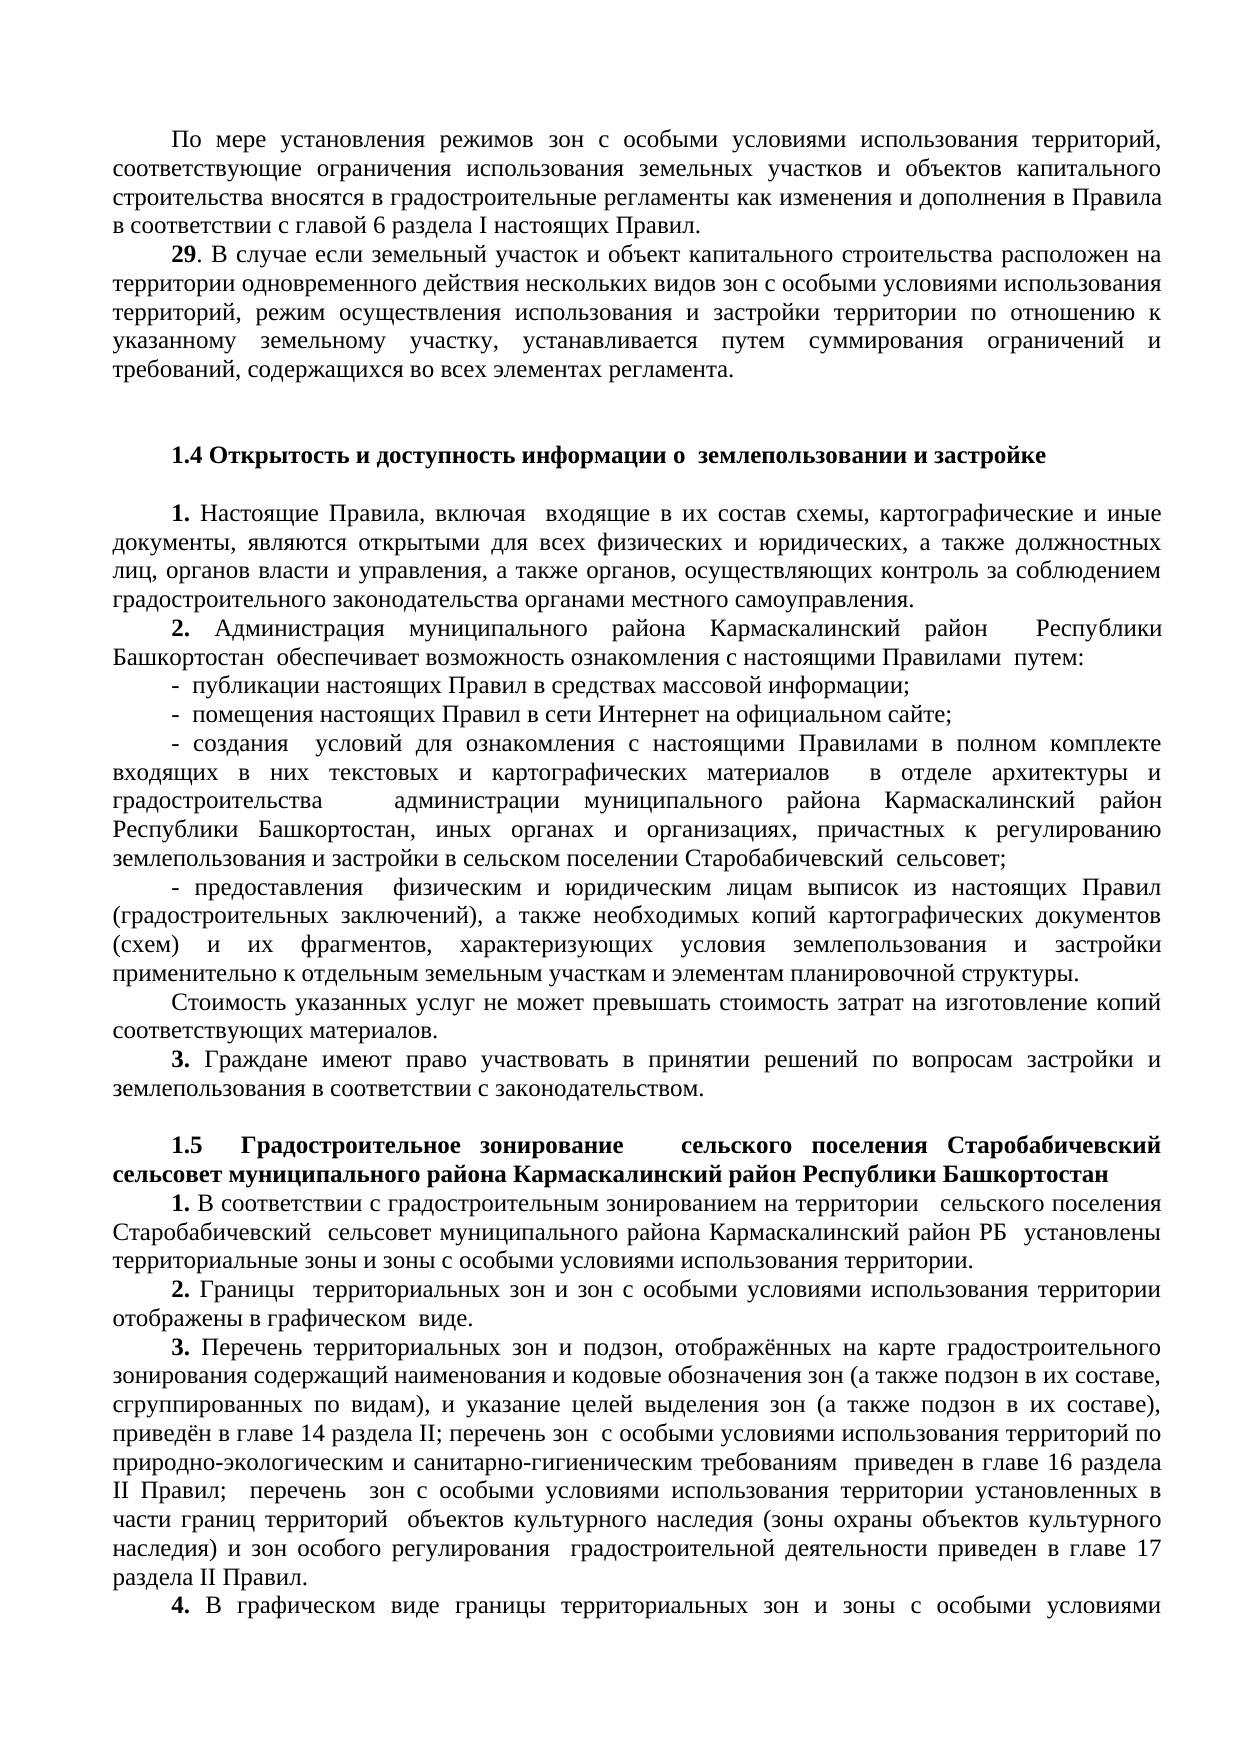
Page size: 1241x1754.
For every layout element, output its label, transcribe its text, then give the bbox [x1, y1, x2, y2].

text 1.5 Градостроительное зонирование сельского поселения Старобабичевский сельсовет муниципального района Кармаскалинский район Республики Башкортостан [112, 1130, 1162, 1188]
text По мере установления режимов зон с особыми условиями использования территорий, соответствующие ограничения использования земельных участков и объектов капитального строительства вносятся в градостроительные регламенты как изменения и дополнения в Правила в соответствии с главой 6 раздела I настоящих Правил. [112, 124, 1162, 239]
text - предоставления физическим и юридическим лицам выписок из настоящих Правил (градостроительных заключений), а также необходимых копий картографических документов (схем) и их фрагментов, характеризующих условия землепользования и застройки применительно к отдельным земельным участкам и элементам планировочной структуры. [112, 872, 1162, 987]
text Стоимость указанных услуг не может превышать стоимость затрат на изготовление копий соответствующих материалов. [112, 987, 1162, 1044]
text 3. Перечень территориальных зон и подзон, отображённых на карте градостроительного зонирования содержащий наименования и кодовые обозначения зон (а также подзон в их составе, сгруппированных по видам), и указание целей выделения зон (а также подзон в их составе), приведён в главе 14 раздела II; перечень зон с особыми условиями использования территорий по природно-экологическим и санитарно-гигиеническим требованиям приведен в главе 16 раздела II Правил; перечень зон с особыми условиями использования территории установленных в части границ территорий объектов культурного наследия (зоны охраны объектов культурного наследия) и зон особого регулирования градостроительной деятельности приведен в главе 17 раздела II Правил. [112, 1332, 1162, 1590]
text 2. Границы территориальных зон и зон с особыми условиями использования территории отображены в графическом виде. [112, 1274, 1162, 1332]
text - публикации настоящих Правил в средствах массовой информации; [112, 670, 1162, 699]
text - создания условий для ознакомления с настоящими Правилами в полном комплекте входящих в них текстовых и картографических материалов в отделе архитектуры и градостроительства администрации муниципального района Кармаскалинский район Республики Башкортостан, иных органах и организациях, причастных к регулированию землепользования и застройки в сельском поселении Старобабичевский сельсовет; [112, 728, 1162, 872]
text 1. В соответствии с градостроительным зонированием на территории сельского поселения Старобабичевский сельсовет муниципального района Кармаскалинский район РБ установлены территориальные зоны и зоны с особыми условиями использования территории. [112, 1188, 1162, 1274]
text 3. Граждане имеют право участвовать в принятии решений по вопросам застройки и землепользования в соответствии с законодательством. [112, 1044, 1162, 1102]
text - помещения настоящих Правил в сети Интернет на официальном сайте; [112, 699, 1162, 728]
text 2. Администрация муниципального района Кармаскалинский район Республики Башкортостан обеспечивает возможность ознакомления с настоящими Правилами путем: [112, 613, 1162, 670]
text 1.4 Открытость и доступность информации о землепользовании и застройке [112, 440, 1162, 469]
text 1. Настоящие Правила, включая входящие в их состав схемы, картографические и иные документы, являются открытыми для всех физических и юридических, а также должностных лиц, органов власти и управления, а также органов, осуществляющих контроль за соблюдением градостроительного законодательства органами местного самоуправления. [112, 498, 1162, 613]
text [112, 1590, 1162, 1619]
text 29. В случае если земельный участок и объект капитального строительства расположен на территории одновременного действия нескольких видов зон с особыми условиями использования территорий, режим осуществления использования и застройки территории по отношению к указанному земельному участку, устанавливается путем суммирования ограничений и требований, содержащихся во всех элементах регламента. [112, 239, 1162, 383]
